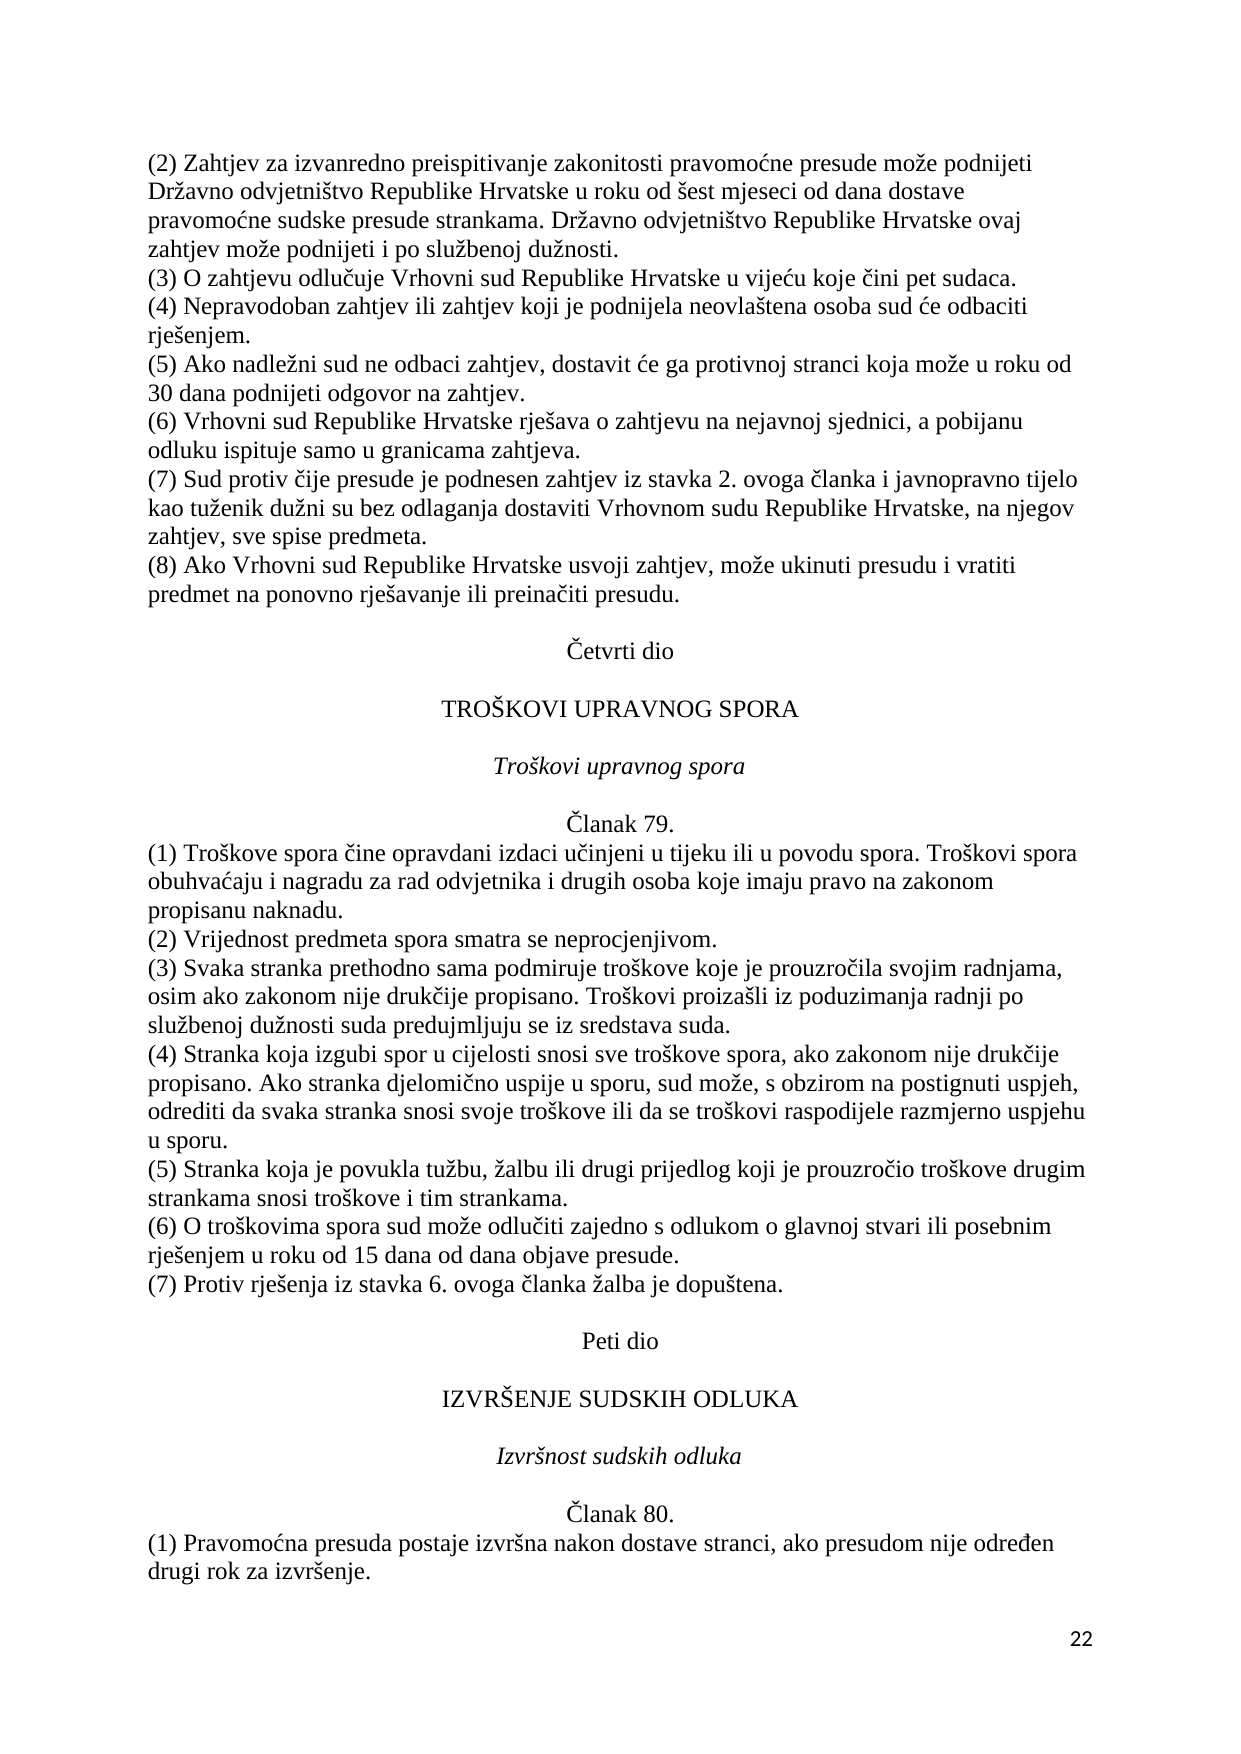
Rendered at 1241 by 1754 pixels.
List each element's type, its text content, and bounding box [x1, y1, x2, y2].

text Članak 80. [148, 1470, 1093, 1528]
text Izvršnost sudskih odluka [148, 1413, 1093, 1470]
text Peti dio IZVRŠENJE SUDSKIH ODLUKA [148, 1298, 1093, 1413]
text Troškovi upravnog spora [148, 723, 1093, 780]
text Četvrti dio TROŠKOVI UPRAVNOG SPORA [148, 608, 1093, 723]
text Članak 79. [148, 780, 1093, 838]
text (1) Pravomoćna presuda postaje izvršna nakon dostave stranci, ako presudom nije određen drugi rok za izvršenje. [148, 1528, 1093, 1585]
text (1) Troškove spora čine opravdani izdaci učinjeni u tijeku ili u povodu spora. Troškovi spora obuhvaćaju i nagradu za rad odvjetnika i drugih osoba koje imaju pravo na zakonom propisanu naknadu. (2) Vrijednost predmeta spora smatra se neprocjenjivom. (3) Svaka stranka prethodno sama podmiruje troškove koje je prouzročila svojim radnjama, osim ako zakonom nije drukčije propisano. Troškovi proizašli iz poduzimanja radnji po službenoj dužnosti suda predujmljuju se iz sredstava suda. (4) Stranka koja izgubi spor u cijelosti snosi sve troškove spora, ako zakonom nije drukčije propisano. Ako stranka djelomično uspije u sporu, sud može, s obzirom na postignuti uspjeh, odrediti da svaka stranka snosi svoje troškove ili da se troškovi raspodijele razmjerno uspjehu u sporu. (5) Stranka koja je povukla tužbu, žalbu ili drugi prijedlog koji je prouzročio troškove drugim strankama snosi troškove i tim strankama. (6) O troškovima spora sud može odlučiti zajedno s odlukom o glavnoj stvari ili posebnim rješenjem u roku od 15 dana od dana objave presude. (7) Protiv rješenja iz stavka 6. ovoga članka žalba je dopuštena. [148, 838, 1093, 1298]
text (8) Ako Vrhovni sud Republike Hrvatske usvoji zahtjev, može ukinuti presudu i vratiti predmet na ponovno rješavanje ili preinačiti presudu. [148, 550, 1093, 608]
text (3) O zahtjevu odlučuje Vrhovni sud Republike Hrvatske u vijeću koje čini pet sudaca. (4) Nepravodoban zahtjev ili zahtjev koji je podnijela neovlaštena osoba sud će odbaciti rješenjem. (5) Ako nadležni sud ne odbaci zahtjev, dostavit će ga protivnoj stranci koja može u roku od 30 dana podnijeti odgovor na zahtjev. (6) Vrhovni sud Republike Hrvatske rješava o zahtjevu na nejavnoj sjednici, a pobijanu odluku ispituje samo u granicama zahtjeva. (7) Sud protiv čije presude je podnesen zahtjev iz stavka 2. ovoga članka i javnopravno tijelo kao tuženik dužni su bez odlaganja dostaviti Vrhovnom sudu Republike Hrvatske, na njegov zahtjev, sve spise predmeta. [148, 263, 1093, 550]
text (2) Zahtjev za izvanredno preispitivanje zakonitosti pravomoćne presude može podnijeti Državno odvjetništvo Republike Hrvatske u roku od šest mjeseci od dana dostave pravomoćne sudske presude strankama. Državno odvjetništvo Republike Hrvatske ovaj zahtjev može podnijeti i po službenoj dužnosti. [148, 148, 1093, 263]
